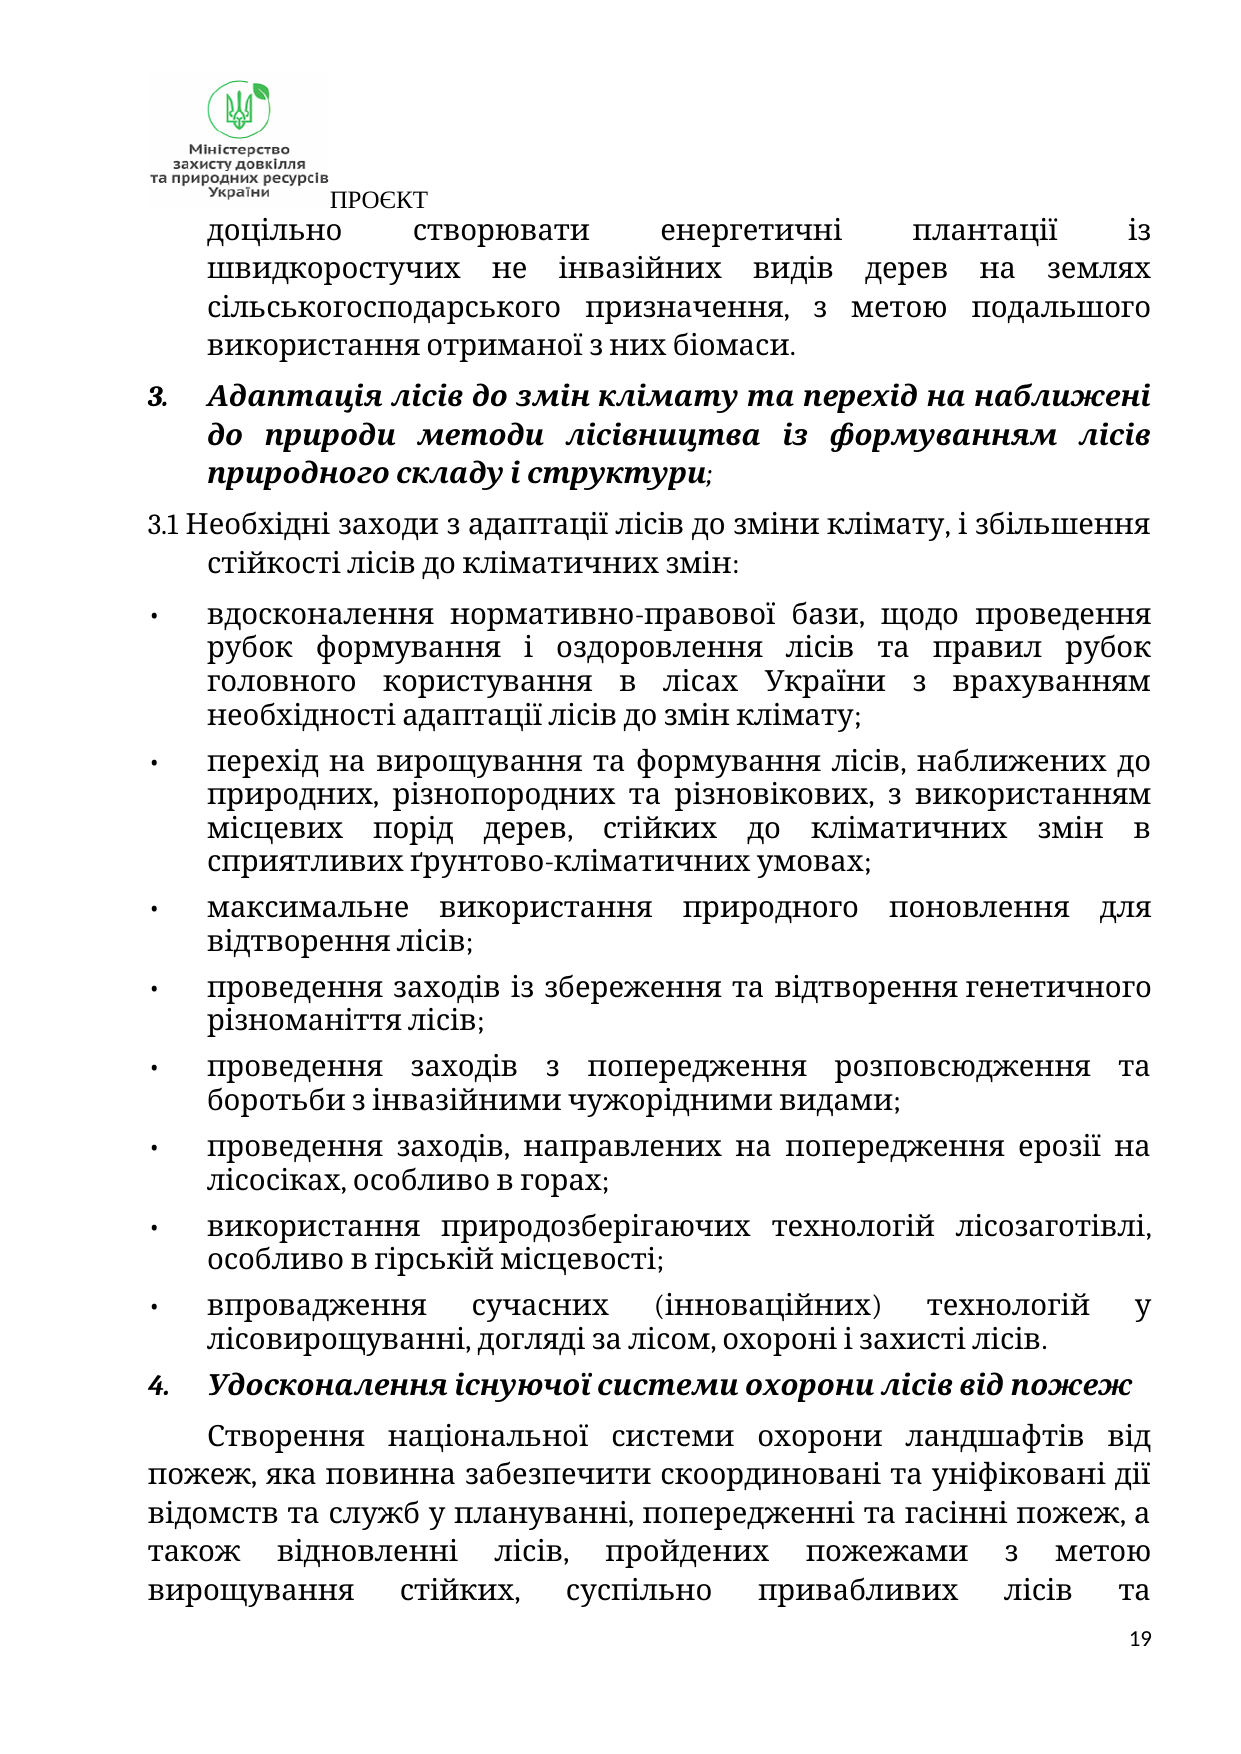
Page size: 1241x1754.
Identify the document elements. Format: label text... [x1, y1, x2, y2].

text 4. Удосконалення існуючої системи охорони лісів від пожеж [148, 1369, 1152, 1402]
list вдосконалення нормативно-правової бази, щодо проведення рубок формування і оздоровлення лісів та правил рубок головного користування в лісах України з врахуванням необхідності адаптації лісів до змін клімату; [148, 598, 1152, 732]
list перехід на вирощування та формування лісів, наближених до природних, різнопородних та різновікових, з використанням місцевих порід дерев, стійких до кліматичних змін в сприятливих ґрунтово-кліматичних умовах; [148, 745, 1152, 879]
list впровадження сучасних (інноваційних) технологій у лісовирощуванні, догляді за лісом, охороні і захисті лісів. [148, 1289, 1152, 1356]
list максимальне використання природного поновлення для відтворення лісів; [148, 891, 1152, 958]
list проведення заходів, направлених на попередження ерозії на лісосіках, особливо в горах; [148, 1130, 1152, 1197]
list проведення заходів з попередження розповсюдження та боротьби з інвазійними чужорідними видами; [148, 1051, 1152, 1118]
text 3.1 Необхідні заходи з адаптації лісів до зміни клімату, і збільшення стійкості лісів до кліматичних змін: [148, 508, 1152, 581]
text 3. Адаптація лісів до змін клімату та перехід на наближені до природи методи лісівництва із формуванням лісів природного складу і структури; [148, 380, 1152, 491]
list використання природозберігаючих технологій лісозаготівлі, особливо в гірській місцевості; [148, 1210, 1152, 1277]
picture [147, 73, 330, 209]
list проведення заходів із збереження та відтворення генетичного різноманіття лісів; [148, 971, 1152, 1038]
